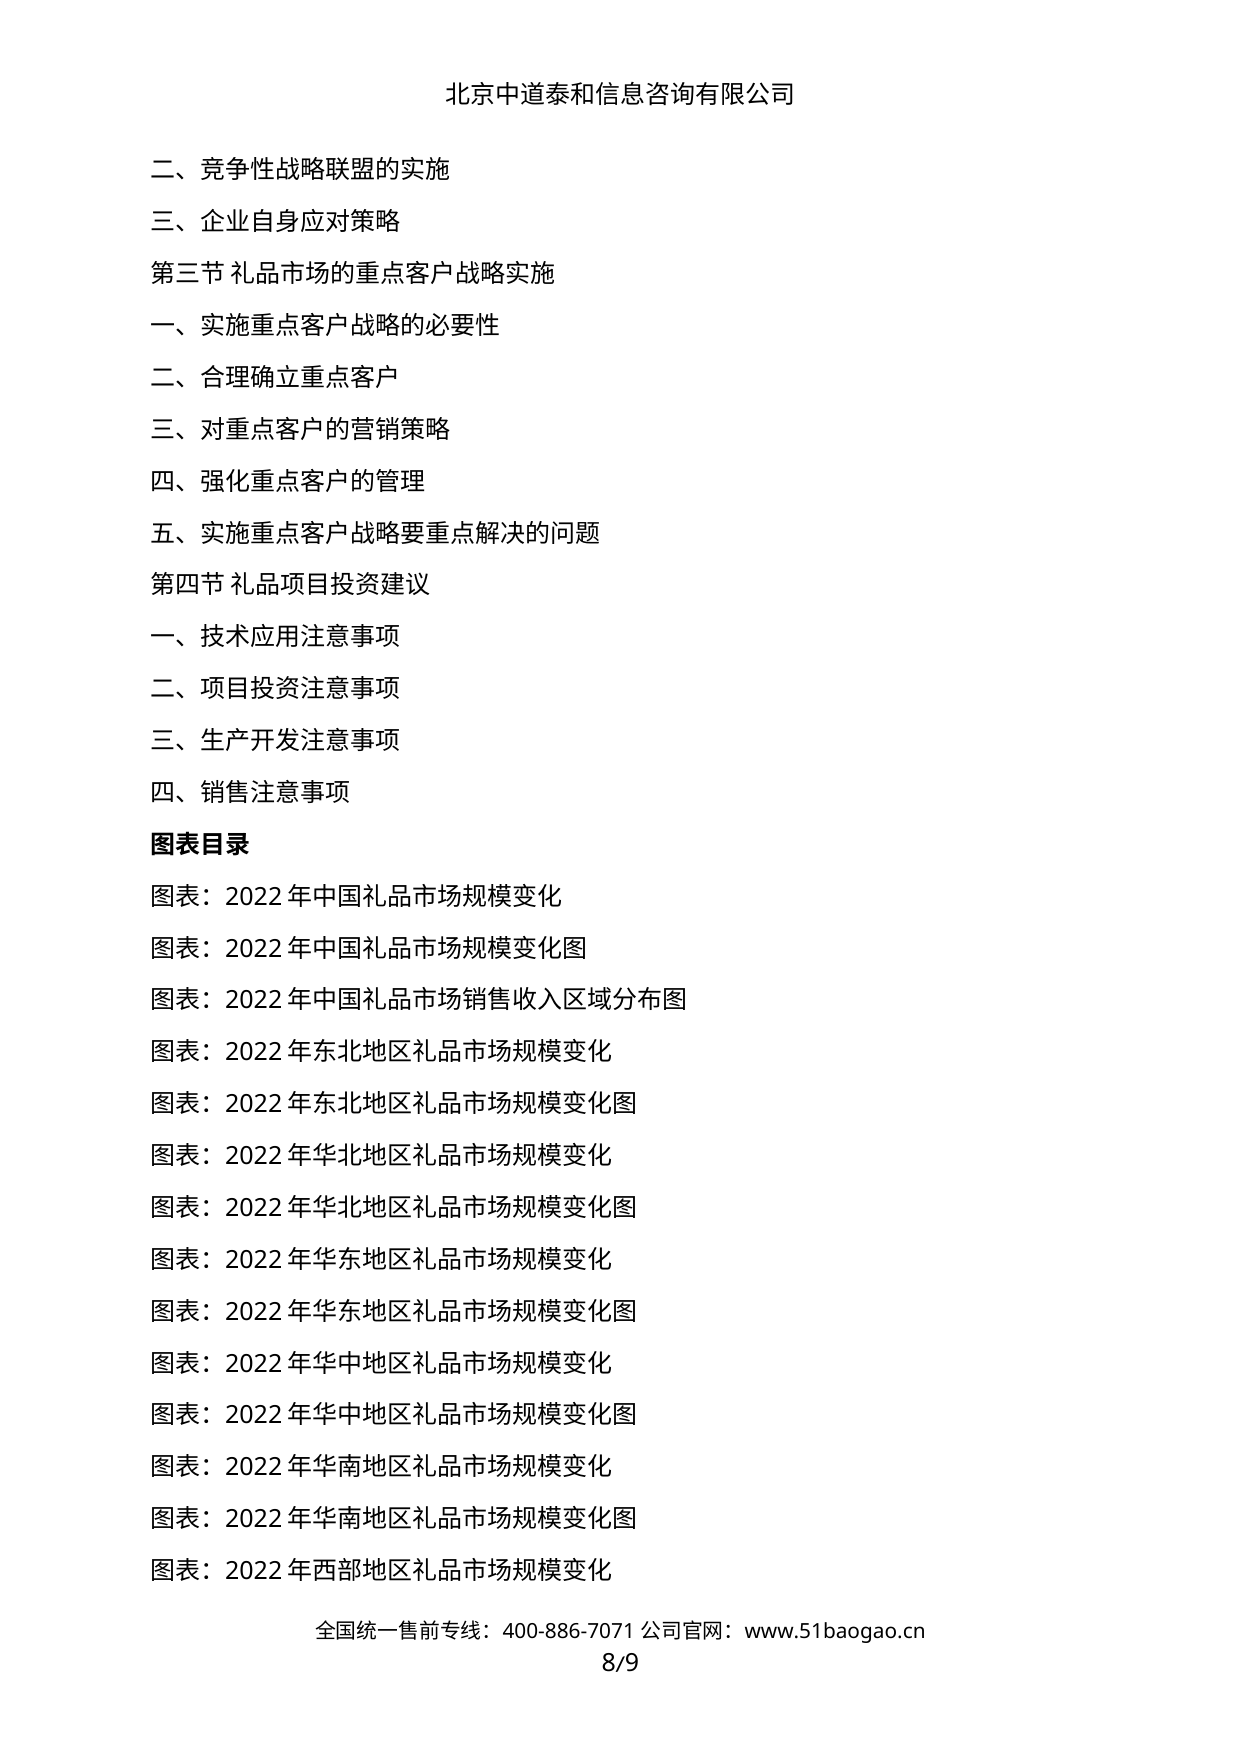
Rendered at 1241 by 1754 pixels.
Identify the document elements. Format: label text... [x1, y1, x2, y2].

text 图表：2022年华东地区礼品市场规模变化 [150, 1239, 1090, 1276]
text 图表：2022年华南地区礼品市场规模变化 [150, 1447, 1090, 1483]
text 图表：2022年华北地区礼品市场规模变化 [150, 1136, 1090, 1172]
text 四、销售注意事项 [150, 772, 1090, 809]
text 三、企业自身应对策略 [150, 202, 1090, 238]
text 第三节 礼品市场的重点客户战略实施 [150, 254, 1090, 290]
text 二、项目投资注意事项 [150, 669, 1090, 705]
text 图表：2022年西部地区礼品市场规模变化 [150, 1551, 1090, 1587]
text 图表：2022年华北地区礼品市场规模变化图 [150, 1187, 1090, 1224]
text 图表：2022年东北地区礼品市场规模变化图 [150, 1084, 1090, 1120]
text 图表：2022年华中地区礼品市场规模变化 [150, 1343, 1090, 1379]
text 图表：2022年华中地区礼品市场规模变化图 [150, 1395, 1090, 1431]
text 五、实施重点客户战略要重点解决的问题 [150, 513, 1090, 549]
text 二、合理确立重点客户 [150, 357, 1090, 394]
text 三、对重点客户的营销策略 [150, 409, 1090, 446]
text 二、竞争性战略联盟的实施 [150, 150, 1090, 186]
text 第四节 礼品项目投资建议 [150, 565, 1090, 601]
text 图表：2022年东北地区礼品市场规模变化 [150, 1032, 1090, 1068]
text 四、强化重点客户的管理 [150, 461, 1090, 497]
text 图表：2022年中国礼品市场销售收入区域分布图 [150, 980, 1090, 1016]
text 一、技术应用注意事项 [150, 617, 1090, 653]
text 图表：2022年中国礼品市场规模变化 [150, 876, 1090, 912]
text 图表目录 [150, 824, 1090, 861]
text 图表：2022年华南地区礼品市场规模变化图 [150, 1499, 1090, 1535]
text 图表：2022年华东地区礼品市场规模变化图 [150, 1291, 1090, 1327]
text 三、生产开发注意事项 [150, 721, 1090, 757]
text 图表：2022年中国礼品市场规模变化图 [150, 928, 1090, 964]
text 一、实施重点客户战略的必要性 [150, 306, 1090, 342]
